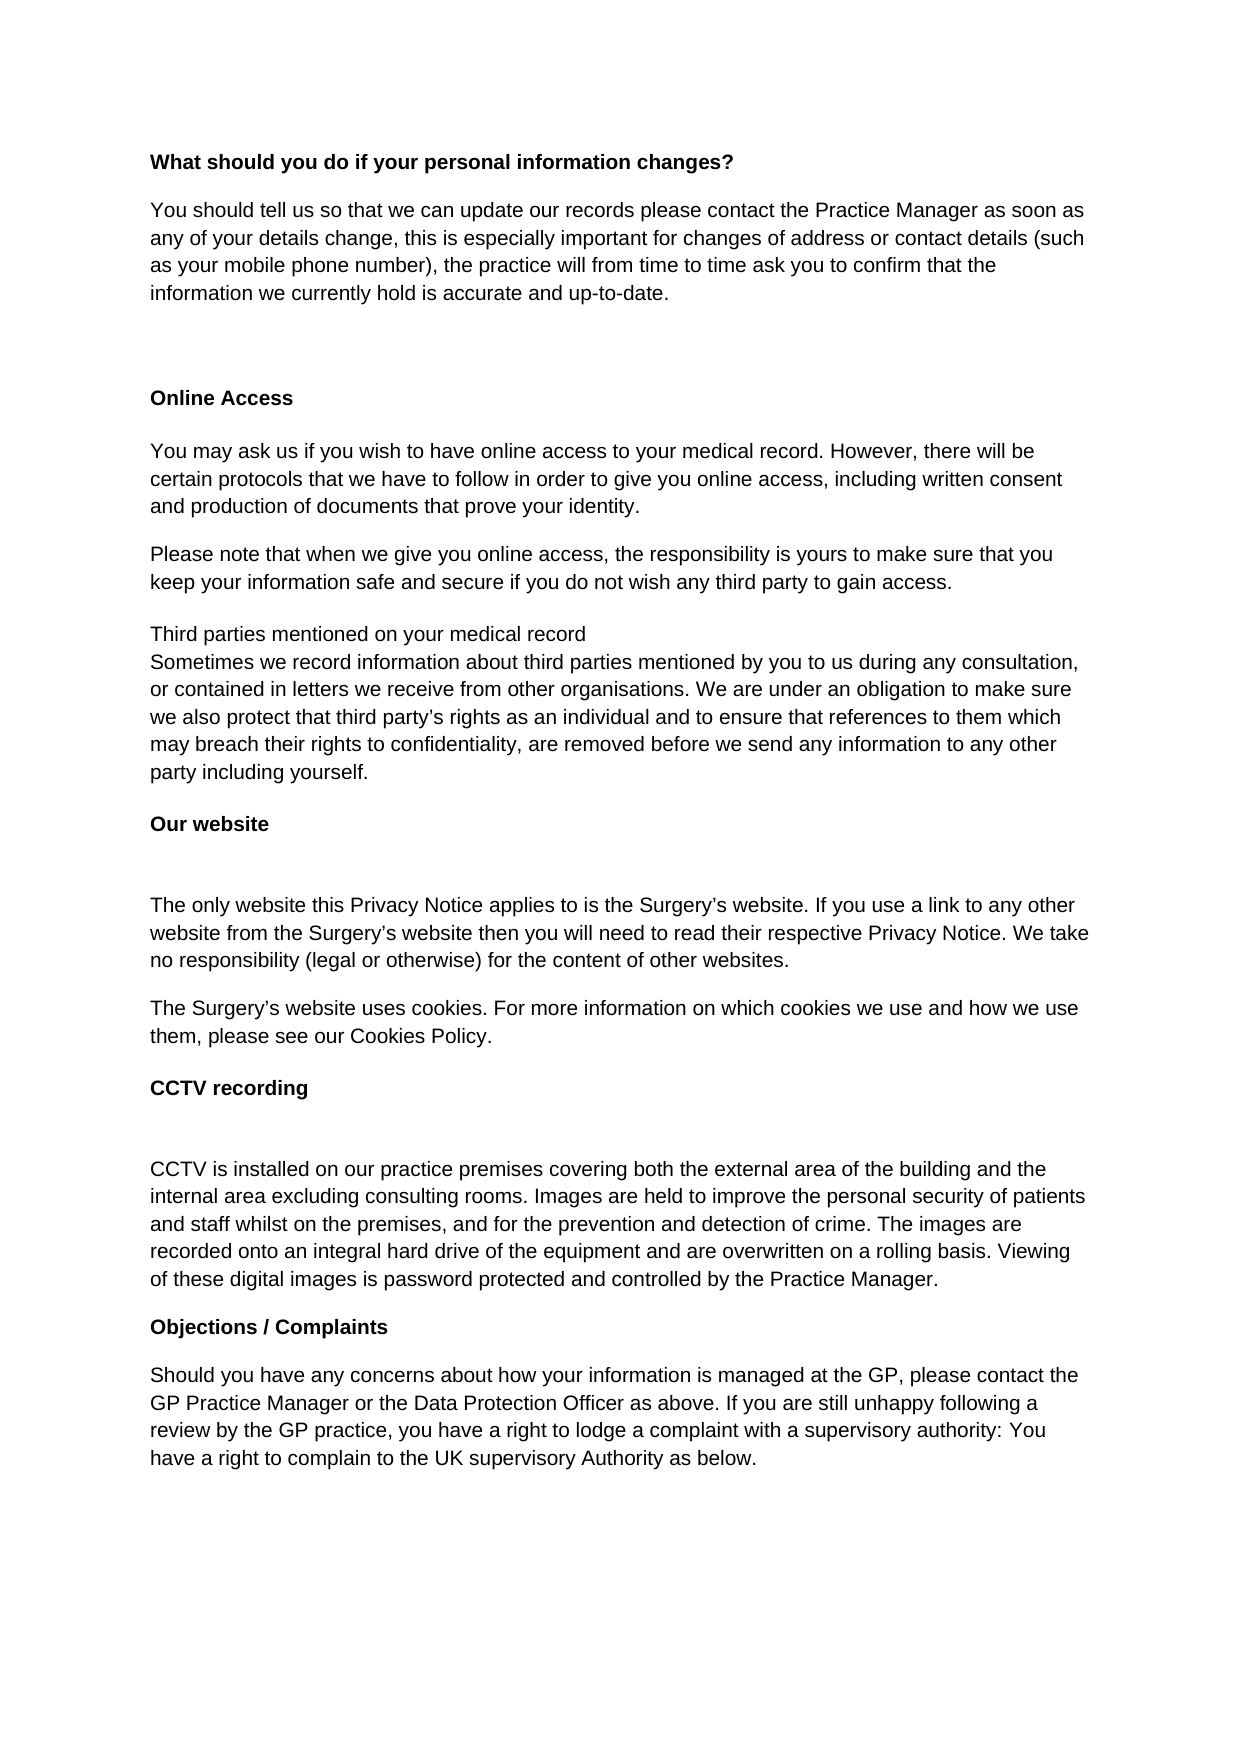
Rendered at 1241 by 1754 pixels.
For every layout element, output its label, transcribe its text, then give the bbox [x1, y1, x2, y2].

subtitle Our website [150, 812, 1090, 836]
text What should you do if your personal information changes? [150, 150, 1090, 174]
text Please note that when we give you online access, the responsibility is yours to make sure that you keep your information safe and secure if you do not wish any third party to gain access. [150, 542, 1090, 594]
text You may ask us if you wish to have online access to your medical record. However, there will be certain protocols that we have to follow in order to give you online access, including written consent and production of documents that prove your identity. [150, 439, 1090, 518]
text The Surgery’s website uses cookies. For more information on which cookies we use and how we use them, please see our Cookies Policy. [150, 996, 1090, 1048]
text The only website this Privacy Notice applies to is the Surgery’s website. If you use a link to any other website from the Surgery’s website then you will need to read their respective Privacy Notice. We take no responsibility (legal or otherwise) for the content of other websites. [150, 893, 1090, 972]
subtitle Third parties mentioned on your medical record [150, 622, 1090, 646]
text CCTV is installed on our practice premises covering both the external area of the building and the internal area excluding consulting rooms. Images are held to improve the personal security of patients and staff whilst on the premises, and for the prevention and detection of crime. The images are recorded onto an integral hard drive of the equipment and are overwritten on a rolling basis. Viewing of these digital images is password protected and controlled by the Practice Manager. [150, 1157, 1090, 1291]
text Sometimes we record information about third parties mentioned by you to us during any consultation, or contained in letters we receive from other organisations. We are under an obligation to make sure we also protect that third party’s rights as an individual and to ensure that references to them which may breach their rights to confidentiality, are removed before we send any information to any other party including yourself. [150, 650, 1090, 784]
text Objections / Complaints [150, 1315, 1090, 1339]
subtitle Online Access [150, 386, 1090, 410]
subtitle CCTV recording [150, 1076, 1090, 1100]
text Should you have any concerns about how your information is managed at the GP, please contact the GP Practice Manager or the Data Protection Officer as above. If you are still unhappy following a review by the GP practice, you have a right to lodge a complaint with a supervisory authority: You have a right to complain to the UK supervisory Authority as below. [150, 1363, 1090, 1470]
text You should tell us so that we can update our records please contact the Practice Manager as soon as any of your details change, this is especially important for changes of address or contact details (such as your mobile phone number), the practice will from time to time ask you to confirm that the information we currently hold is accurate and up-to-date. [150, 198, 1090, 305]
